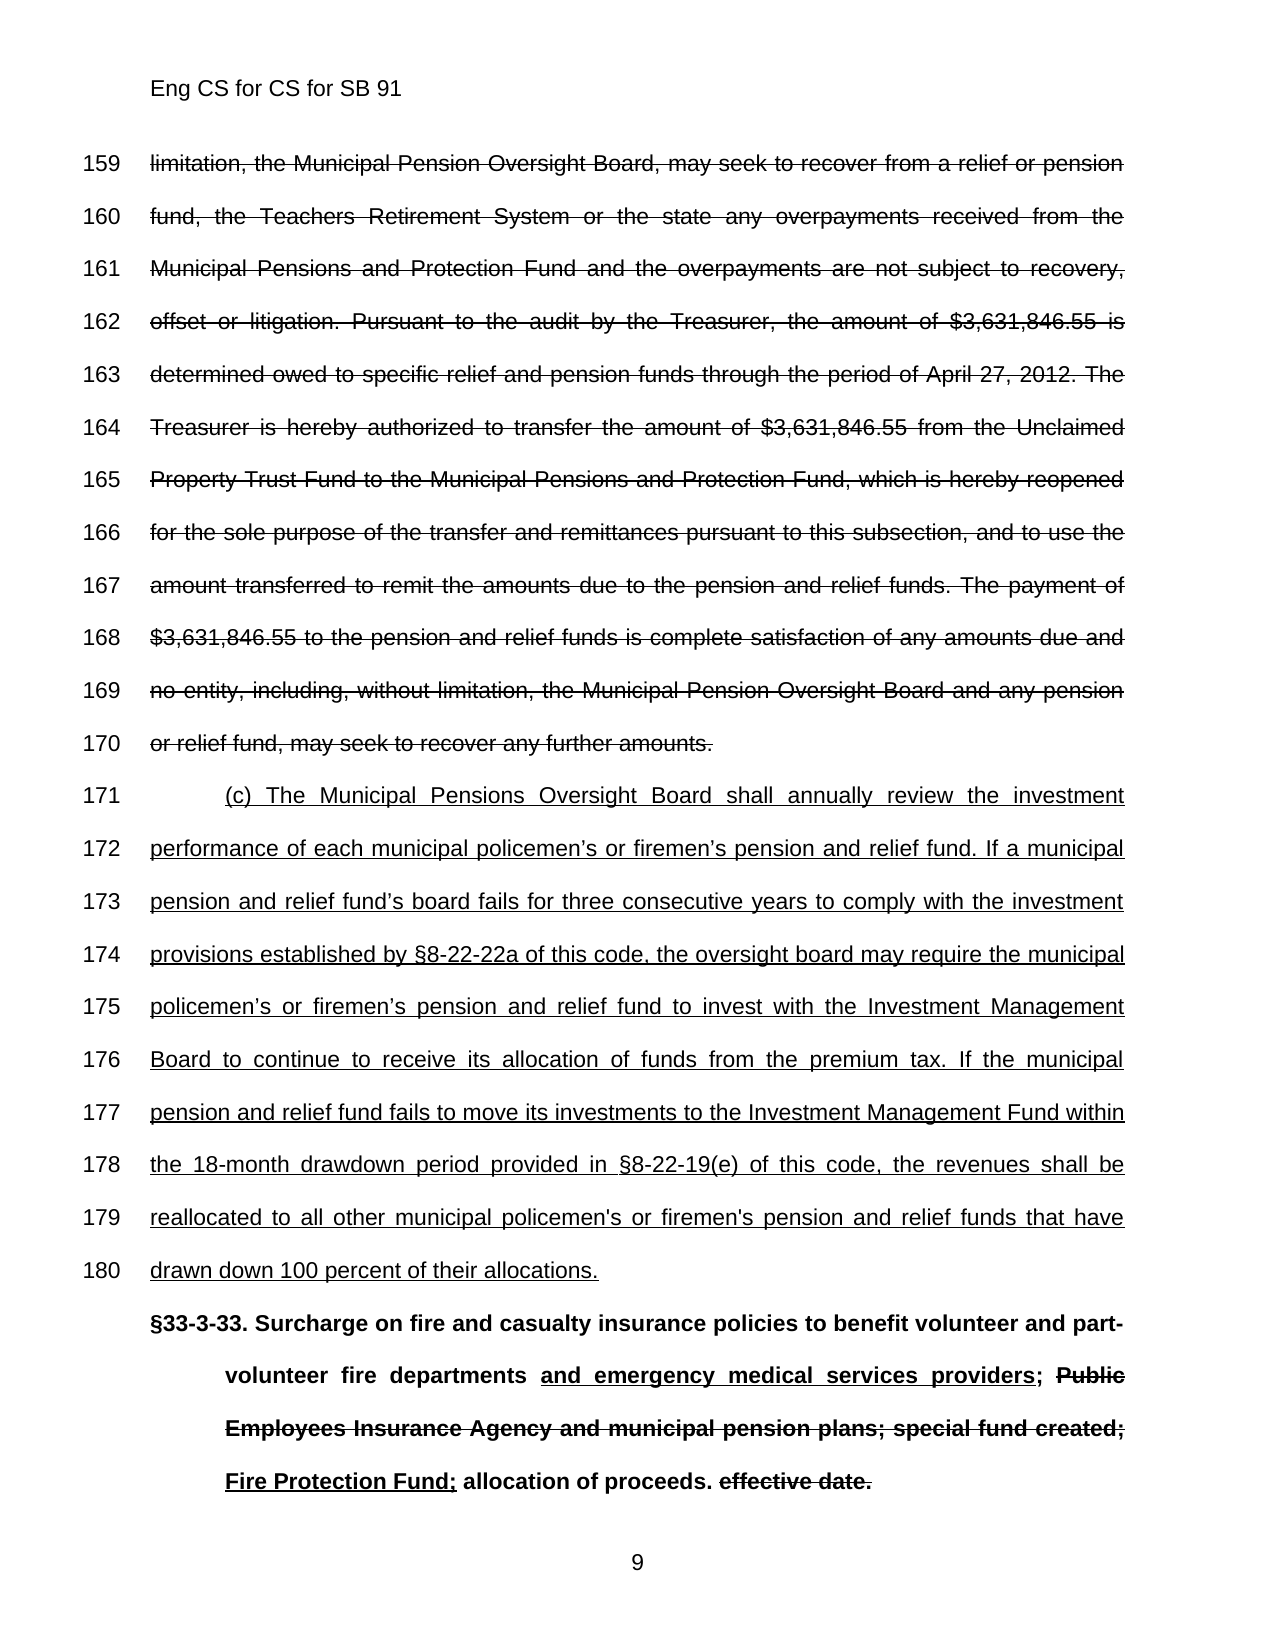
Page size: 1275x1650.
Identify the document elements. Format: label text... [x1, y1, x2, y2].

text (c) The Municipal Pensions Oversight Board shall annually review the investment performance of each municipal policemen’s or firemen’s pension and relief fund. If a municipal pension and relief fund’s board fails for three consecutive years to comply with the investment provisions established by §8-22-22a of this code, the oversight board may require the municipal policemen’s or firemen’s pension and relief fund to invest with the Investment Management Board to continue to receive its allocation of funds from the premium tax. If the municipal pension and relief fund fails to move its investments to the Investment Management Fund within the 18-month drawdown period provided in §8-22-19(e) of this code, the revenues shall be reallocated to all other municipal policemen's or firemen's pension and relief funds that have drawn down 100 percent of their allocations. [150, 1228, 1125, 1283]
text (c) The Municipal Pensions Oversight Board shall annually review the investment performance of each municipal policemen’s or firemen’s pension and relief fund. If a municipal pension and relief fund’s board fails for three consecutive years to comply with the investment provisions established by §8-22-22a of this code, the oversight board may require the municipal policemen’s or firemen’s pension and relief fund to invest with the Investment Management Board to continue to receive its allocation of funds from the premium tax. If the municipal pension and relief fund fails to move its investments to the Investment Management Fund within the 18-month drawdown period provided in §8-22-19(e) of this code, the revenues shall be reallocated to all other municipal policemen's or firemen's pension and relief funds that have drawn down 100 percent of their allocations. [150, 859, 1125, 963]
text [150, 150, 1125, 270]
subtitle §33-3-33. Surcharge on fire and casualty insurance policies to benefit volunteer and part-volunteer fire departments and emergency medical services providers; Public Employees Insurance Agency and municipal pension plans; special fund created; Fire Protection Fund; allocation of proceeds. effective date. [150, 1309, 1125, 1494]
text (c) The Municipal Pensions Oversight Board shall annually review the investment performance of each municipal policemen’s or firemen’s pension and relief fund. If a municipal pension and relief fund’s board fails for three consecutive years to comply with the investment provisions established by §8-22-22a of this code, the oversight board may require the municipal policemen’s or firemen’s pension and relief fund to invest with the Investment Management Board to continue to receive its allocation of funds from the premium tax. If the municipal pension and relief fund fails to move its investments to the Investment Management Fund within the 18-month drawdown period provided in §8-22-19(e) of this code, the revenues shall be reallocated to all other municipal policemen's or firemen's pension and relief funds that have drawn down 100 percent of their allocations. [150, 1017, 1125, 1121]
text (c) The Municipal Pensions Oversight Board shall annually review the investment performance of each municipal policemen’s or firemen’s pension and relief fund. If a municipal pension and relief fund’s board fails for three consecutive years to comply with the investment provisions established by §8-22-22a of this code, the oversight board may require the municipal policemen’s or firemen’s pension and relief fund to invest with the Investment Management Board to continue to receive its allocation of funds from the premium tax. If the municipal pension and relief fund fails to move its investments to the Investment Management Fund within the 18-month drawdown period provided in §8-22-19(e) of this code, the revenues shall be reallocated to all other municipal policemen's or firemen's pension and relief funds that have drawn down 100 percent of their allocations. [150, 782, 1125, 858]
